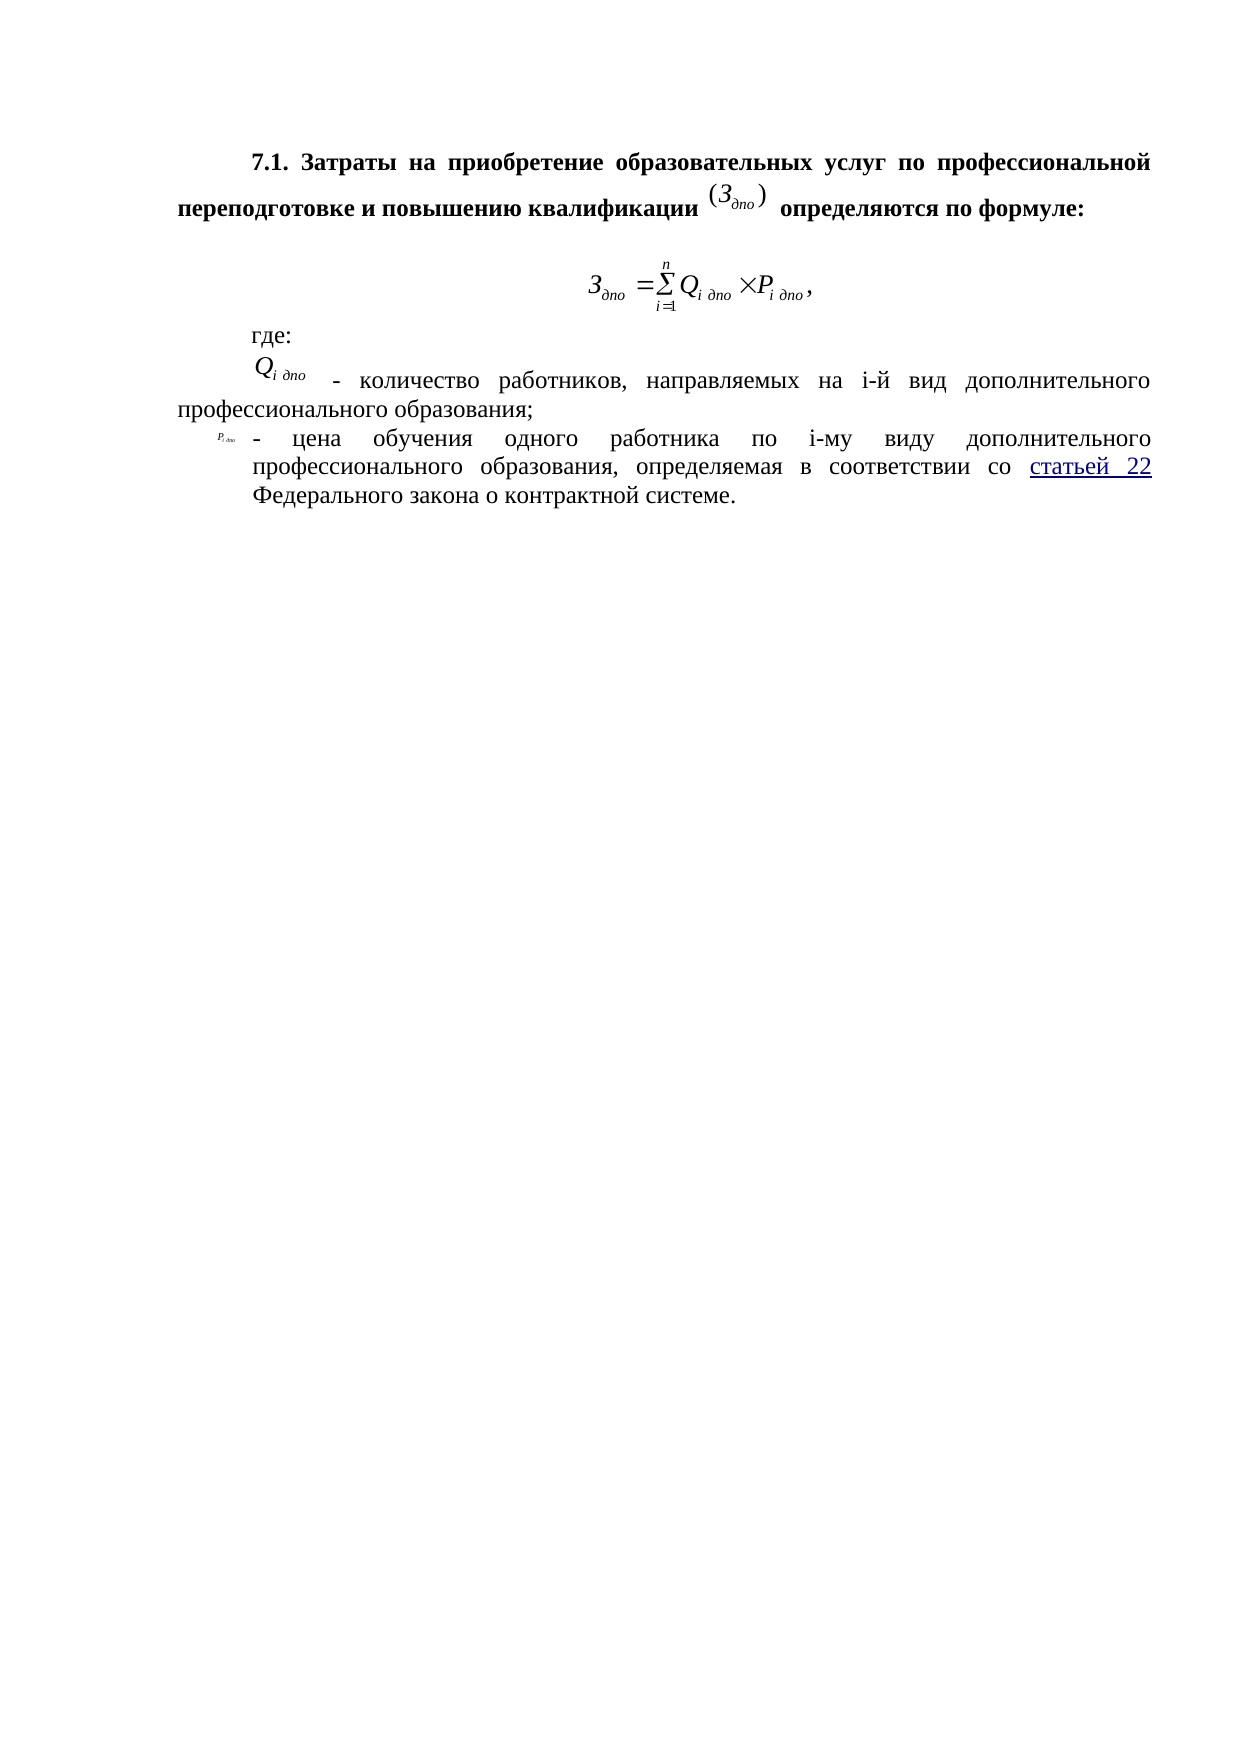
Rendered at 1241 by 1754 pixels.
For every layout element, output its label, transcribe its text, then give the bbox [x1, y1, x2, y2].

text где: [177, 320, 1152, 348]
text 7.1. Затраты на приобретение образовательных услуг по профессиональной переподготовке и повышению квалификации определяются по формуле: [177, 147, 1152, 222]
text - количество работников, направляемых на i-й вид дополнительного профессионального образования; [177, 348, 1152, 423]
list - цена обучения одного работника по i-му виду дополнительного профессионального образования, определяемая в соответствии со статьей 22 Федерального закона о контрактной системе. [215, 423, 1152, 509]
